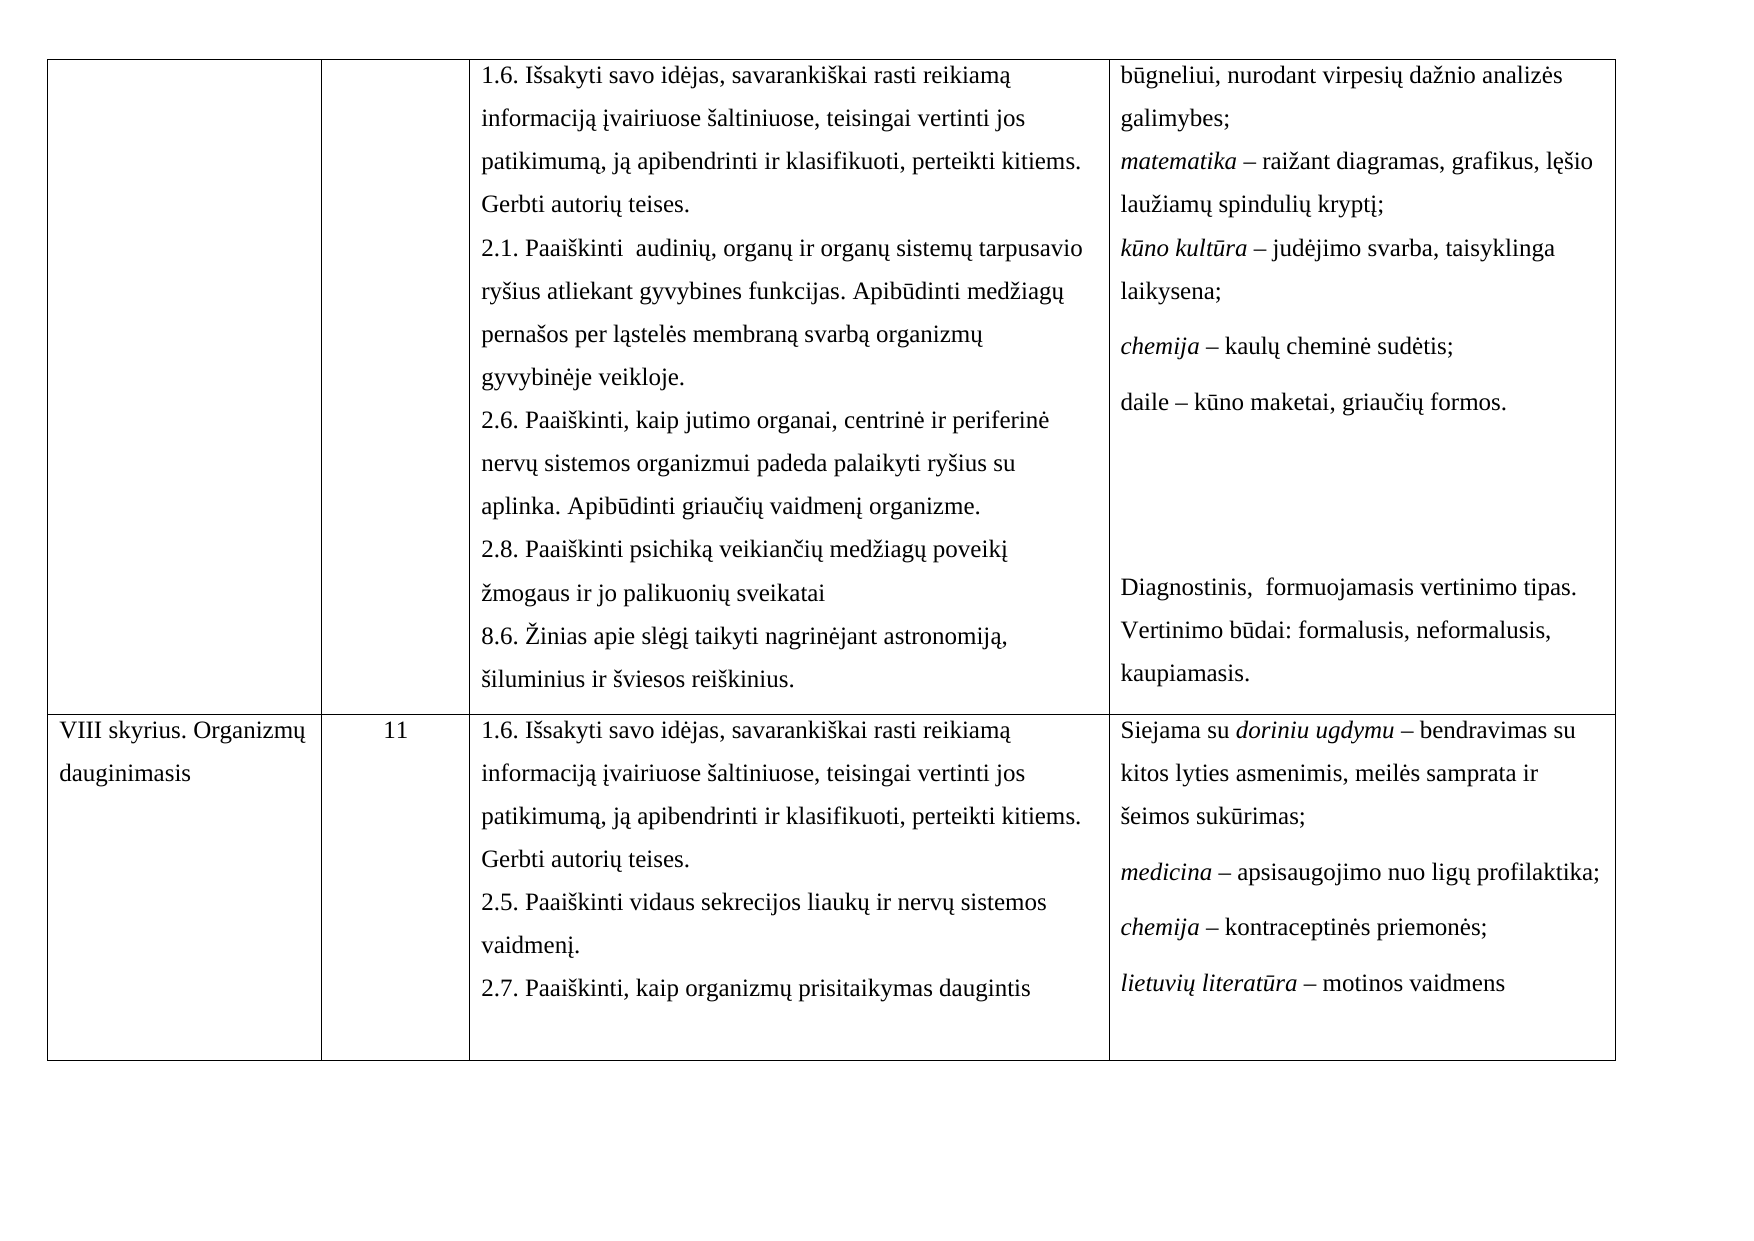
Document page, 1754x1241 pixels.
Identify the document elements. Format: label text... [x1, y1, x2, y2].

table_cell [470, 60, 1109, 714]
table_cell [48, 60, 321, 714]
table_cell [470, 715, 1109, 1060]
table_cell 11 [322, 715, 469, 1060]
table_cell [1110, 715, 1615, 1060]
table_cell 8 [322, 60, 469, 714]
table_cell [1110, 60, 1615, 714]
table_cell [48, 715, 321, 1060]
